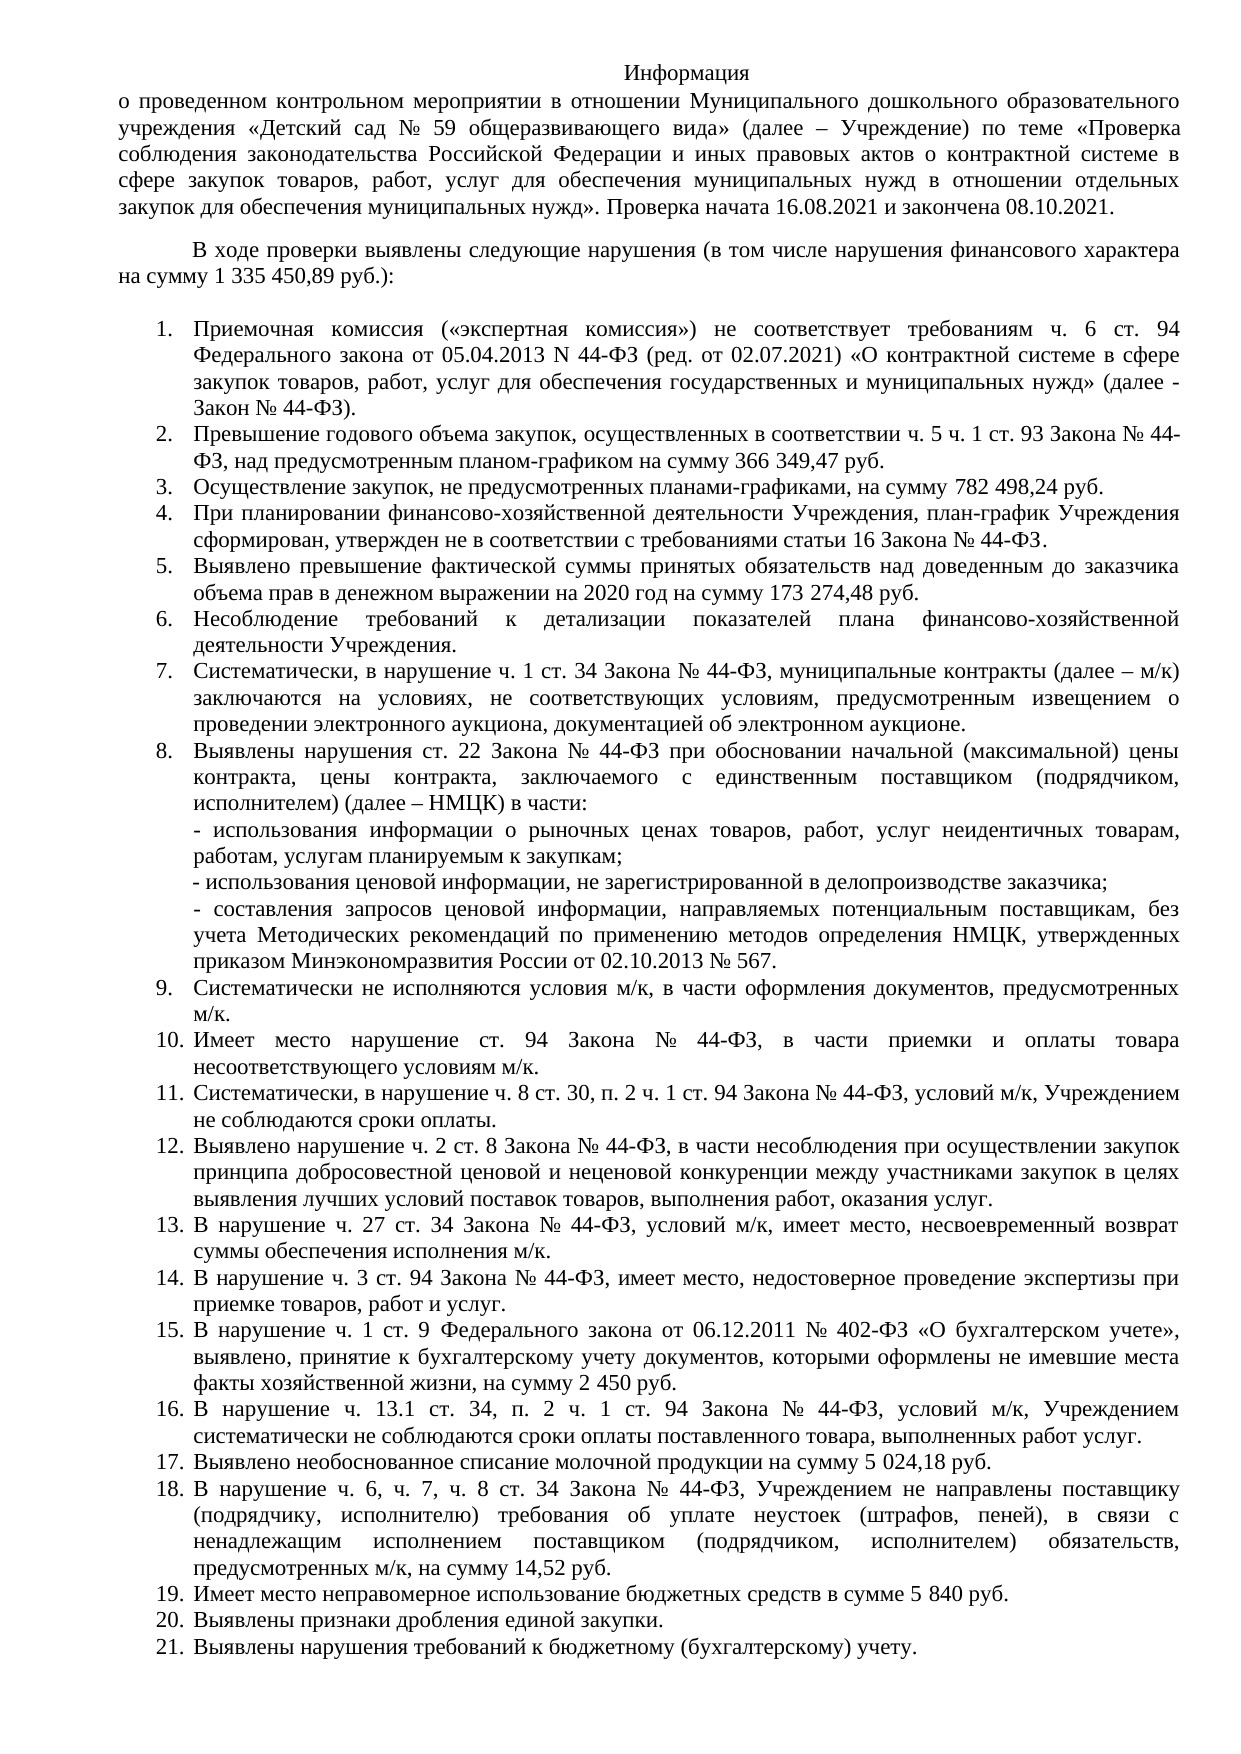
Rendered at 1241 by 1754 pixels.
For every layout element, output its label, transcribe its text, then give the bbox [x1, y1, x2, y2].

list Выявлены признаки дробления единой закупки. [156, 1606, 1181, 1633]
list Систематически не исполняются условия м/к, в части оформления документов, предусмотренных м/к. [156, 974, 1181, 1027]
text о проведенном контрольном мероприятии в отношении Муниципального дошкольного образовательного учреждения «Детский сад № 59 общеразвивающего вида» (далее – Учреждение) по теме «Проверка соблюдения законодательства Российской Федерации и иных правовых актов о контрактной системе в сфере закупок товаров, работ, услуг для обеспечения муниципальных нужд в отношении отдельных закупок для обеспечения муниципальных нужд». Проверка начата 16.08.2021 и закончена 08.10.2021. [118, 87, 1181, 219]
text Информация [118, 59, 1181, 85]
list В нарушение ч. 3 ст. 94 Закона № 44-ФЗ, имеет место, недостоверное проведение экспертизы при приемке товаров, работ и услуг. [156, 1264, 1182, 1316]
list Выявлено превышение фактической суммы принятых обязательств над доведенным до заказчика объема прав в денежном выражении на 2020 год на сумму 173 274,48 руб. [156, 552, 1181, 605]
list Выявлены нарушения ст. 22 Закона № 44-ФЗ при обосновании начальной (максимальной) цены контракта, цены контракта, заключаемого с единственным поставщиком (подрядчиком, исполнителем) (далее – НМЦК) в части: [156, 737, 1181, 816]
list Выявлены нарушения требований к бюджетному (бухгалтерскому) учету. [156, 1633, 1181, 1659]
list Систематически, в нарушение ч. 1 ст. 34 Закона № 44-ФЗ, муниципальные контракты (далее – м/к) заключаются на условиях, не соответствующих условиям, предусмотренным извещением о проведении электронного аукциона, документацией об электронном аукционе. [156, 658, 1181, 737]
list Выявлено необоснованное списание молочной продукции на сумму 5 024,18 руб. [156, 1448, 1182, 1474]
list Приемочная комиссия («экспертная комиссия») не соответствует требованиям ч. 6 ст. 94 Федерального закона от 05.04.2013 N 44-ФЗ (ред. от 02.07.2021) «О контрактной системе в сфере закупок товаров, работ, услуг для обеспечения государственных и муниципальных нужд» (далее - Закон № 44-ФЗ). [156, 315, 1181, 420]
list В нарушение ч. 6, ч. 7, ч. 8 ст. 34 Закона № 44-ФЗ, Учреждением не направлены поставщику (подрядчику, исполнителю) требования об уплате неустоек (штрафов, пеней), в связи с ненадлежащим исполнением поставщиком (подрядчиком, исполнителем) обязательств, предусмотренных м/к, на сумму 14,52 руб. [156, 1474, 1181, 1580]
list Выявлено нарушение ч. 2 ст. 8 Закона № 44-ФЗ, в части несоблюдения при осуществлении закупок принципа добросовестной ценовой и неценовой конкуренции между участниками закупок в целях выявления лучших условий поставок товаров, выполнения работ, оказания услуг. [156, 1132, 1181, 1211]
list В нарушение ч. 13.1 ст. 34, п. 2 ч. 1 ст. 94 Закона № 44-ФЗ, условий м/к, Учреждением систематически не соблюдаются сроки оплаты поставленного товара, выполненных работ услуг. [156, 1396, 1182, 1448]
list В нарушение ч. 27 ст. 34 Закона № 44-ФЗ, условий м/к, имеет место, несвоевременный возврат суммы обеспечения исполнения м/к. [156, 1211, 1181, 1264]
list Осуществление закупок, не предусмотренных планами-графиками, на сумму 782 498,24 руб. [156, 473, 1181, 499]
list Систематически, в нарушение ч. 8 ст. 30, п. 2 ч. 1 ст. 94 Закона № 44-ФЗ, условий м/к, Учреждением не соблюдаются сроки оплаты. [156, 1079, 1182, 1132]
list - использования ценовой информации, не зарегистрированной в делопроизводстве заказчика; [192, 868, 1181, 895]
list Превышение годового объема закупок, осуществленных в соответствии ч. 5 ч. 1 ст. 93 Закона № 44-ФЗ, над предусмотренным планом-графиком на сумму 366 349,47 руб. [156, 420, 1181, 473]
list Несоблюдение требований к детализации показателей плана финансово-хозяйственной деятельности Учреждения. [156, 605, 1181, 658]
text В ходе проверки выявлены следующие нарушения (в том числе нарушения финансового характера на сумму 1 335 450,89 руб.): [118, 236, 1181, 289]
list Имеет место нарушение ст. 94 Закона № 44-ФЗ, в части приемки и оплаты товара несоответствующего условиям м/к. [156, 1027, 1182, 1079]
list Имеет место неправомерное использование бюджетных средств в сумме 5 840 руб. [156, 1580, 1181, 1606]
list При планировании финансово-хозяйственной деятельности Учреждения, план-график Учреждения сформирован, утвержден не в соответствии с требованиями статьи 16 Закона № 44-ФЗ. [156, 499, 1181, 552]
text - составления запросов ценовой информации, направляемых потенциальным поставщикам, без учета Методических рекомендаций по применению методов определения НМЦК, утвержденных приказом Минэкономразвития России от 02.10.2013 № 567. [193, 895, 1181, 974]
list В нарушение ч. 1 ст. 9 Федерального закона от 06.12.2011 № 402-ФЗ «О бухгалтерском учете», выявлено, принятие к бухгалтерскому учету документов, которыми оформлены не имевшие места факты хозяйственной жизни, на сумму 2 450 руб. [156, 1316, 1181, 1396]
list - использования информации о рыночных ценах товаров, работ, услуг неидентичных товарам, работам, услугам планируемым к закупкам; [193, 816, 1181, 868]
